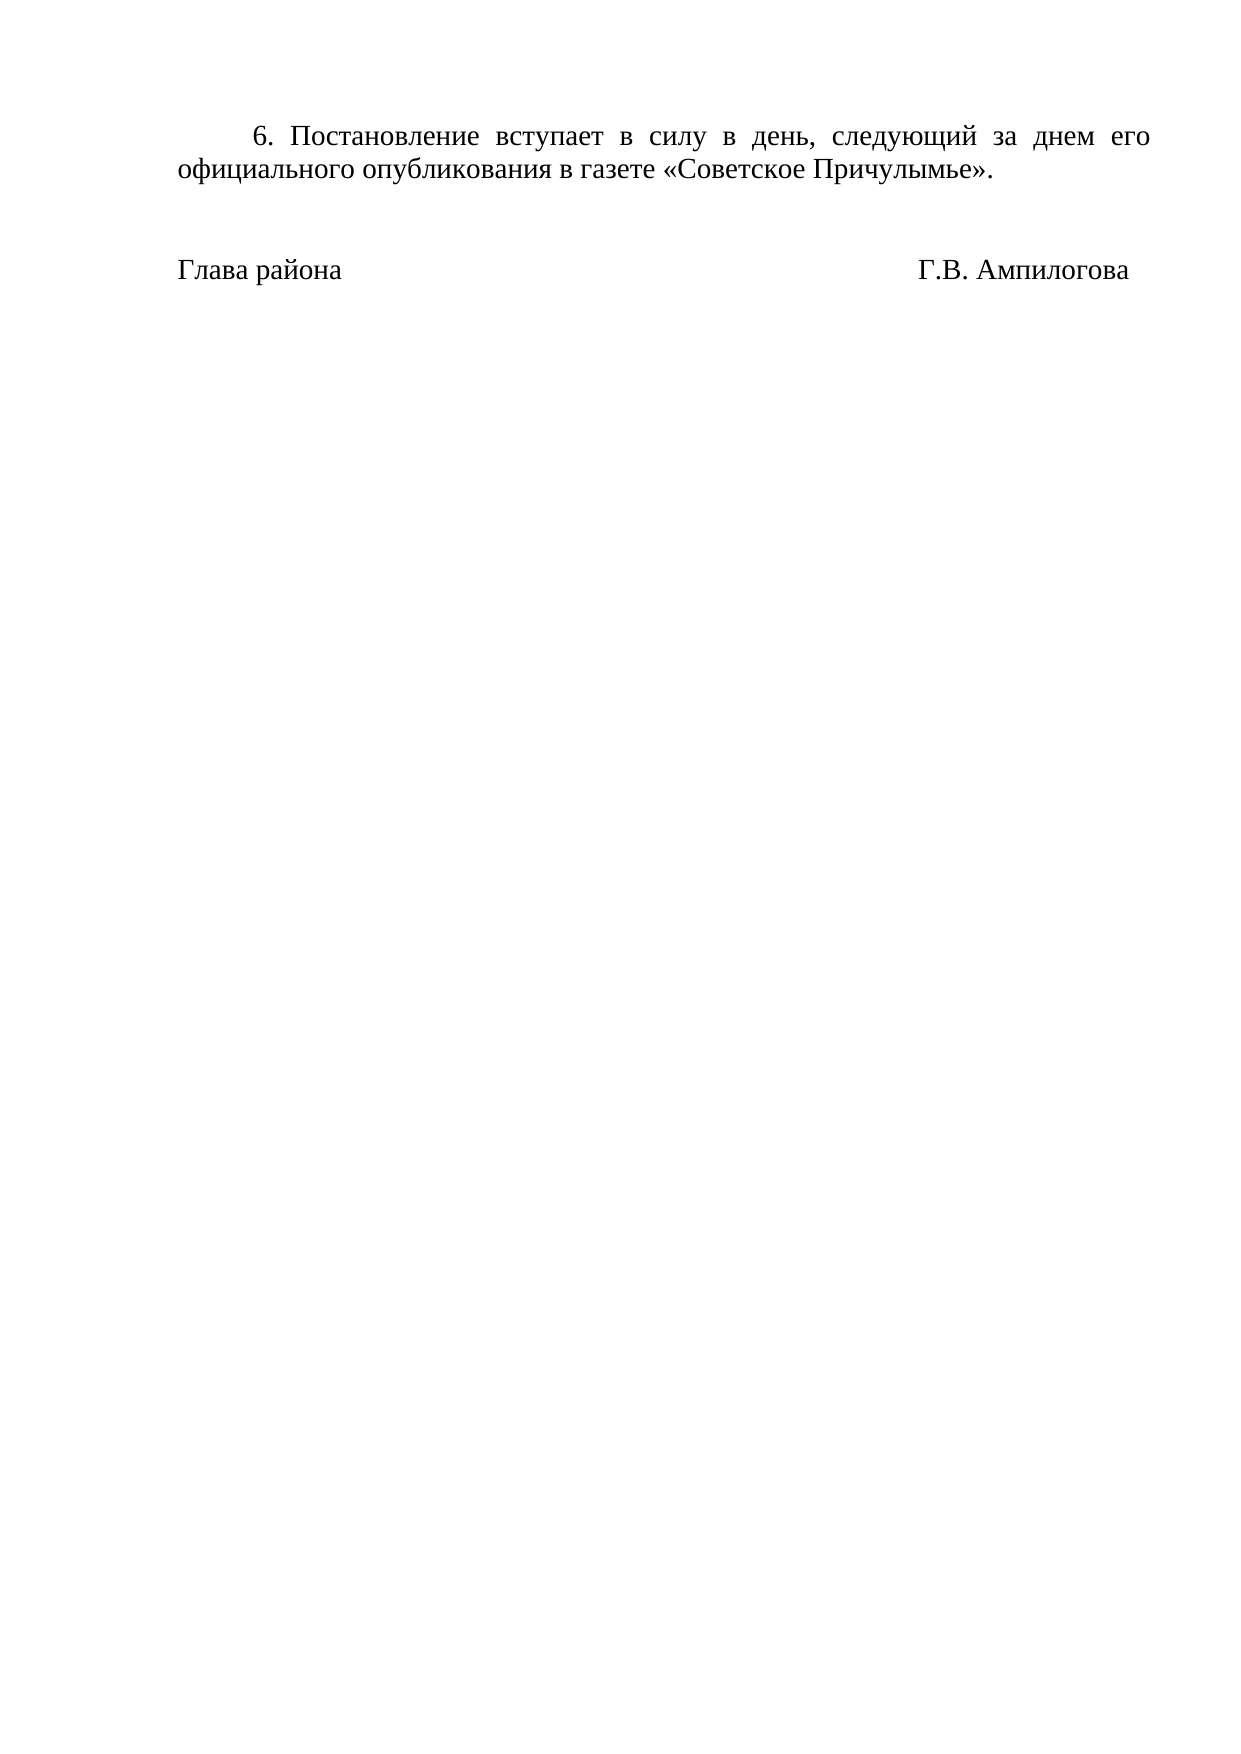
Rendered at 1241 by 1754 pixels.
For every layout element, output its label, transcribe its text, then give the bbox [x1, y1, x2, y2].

text 6. Постановление вступает в силу в день, следующий за днем его официального опубликования в газете «Советское Причулымье». [177, 118, 1152, 185]
text Глава района Г.В. Ампилогова [177, 252, 1152, 286]
